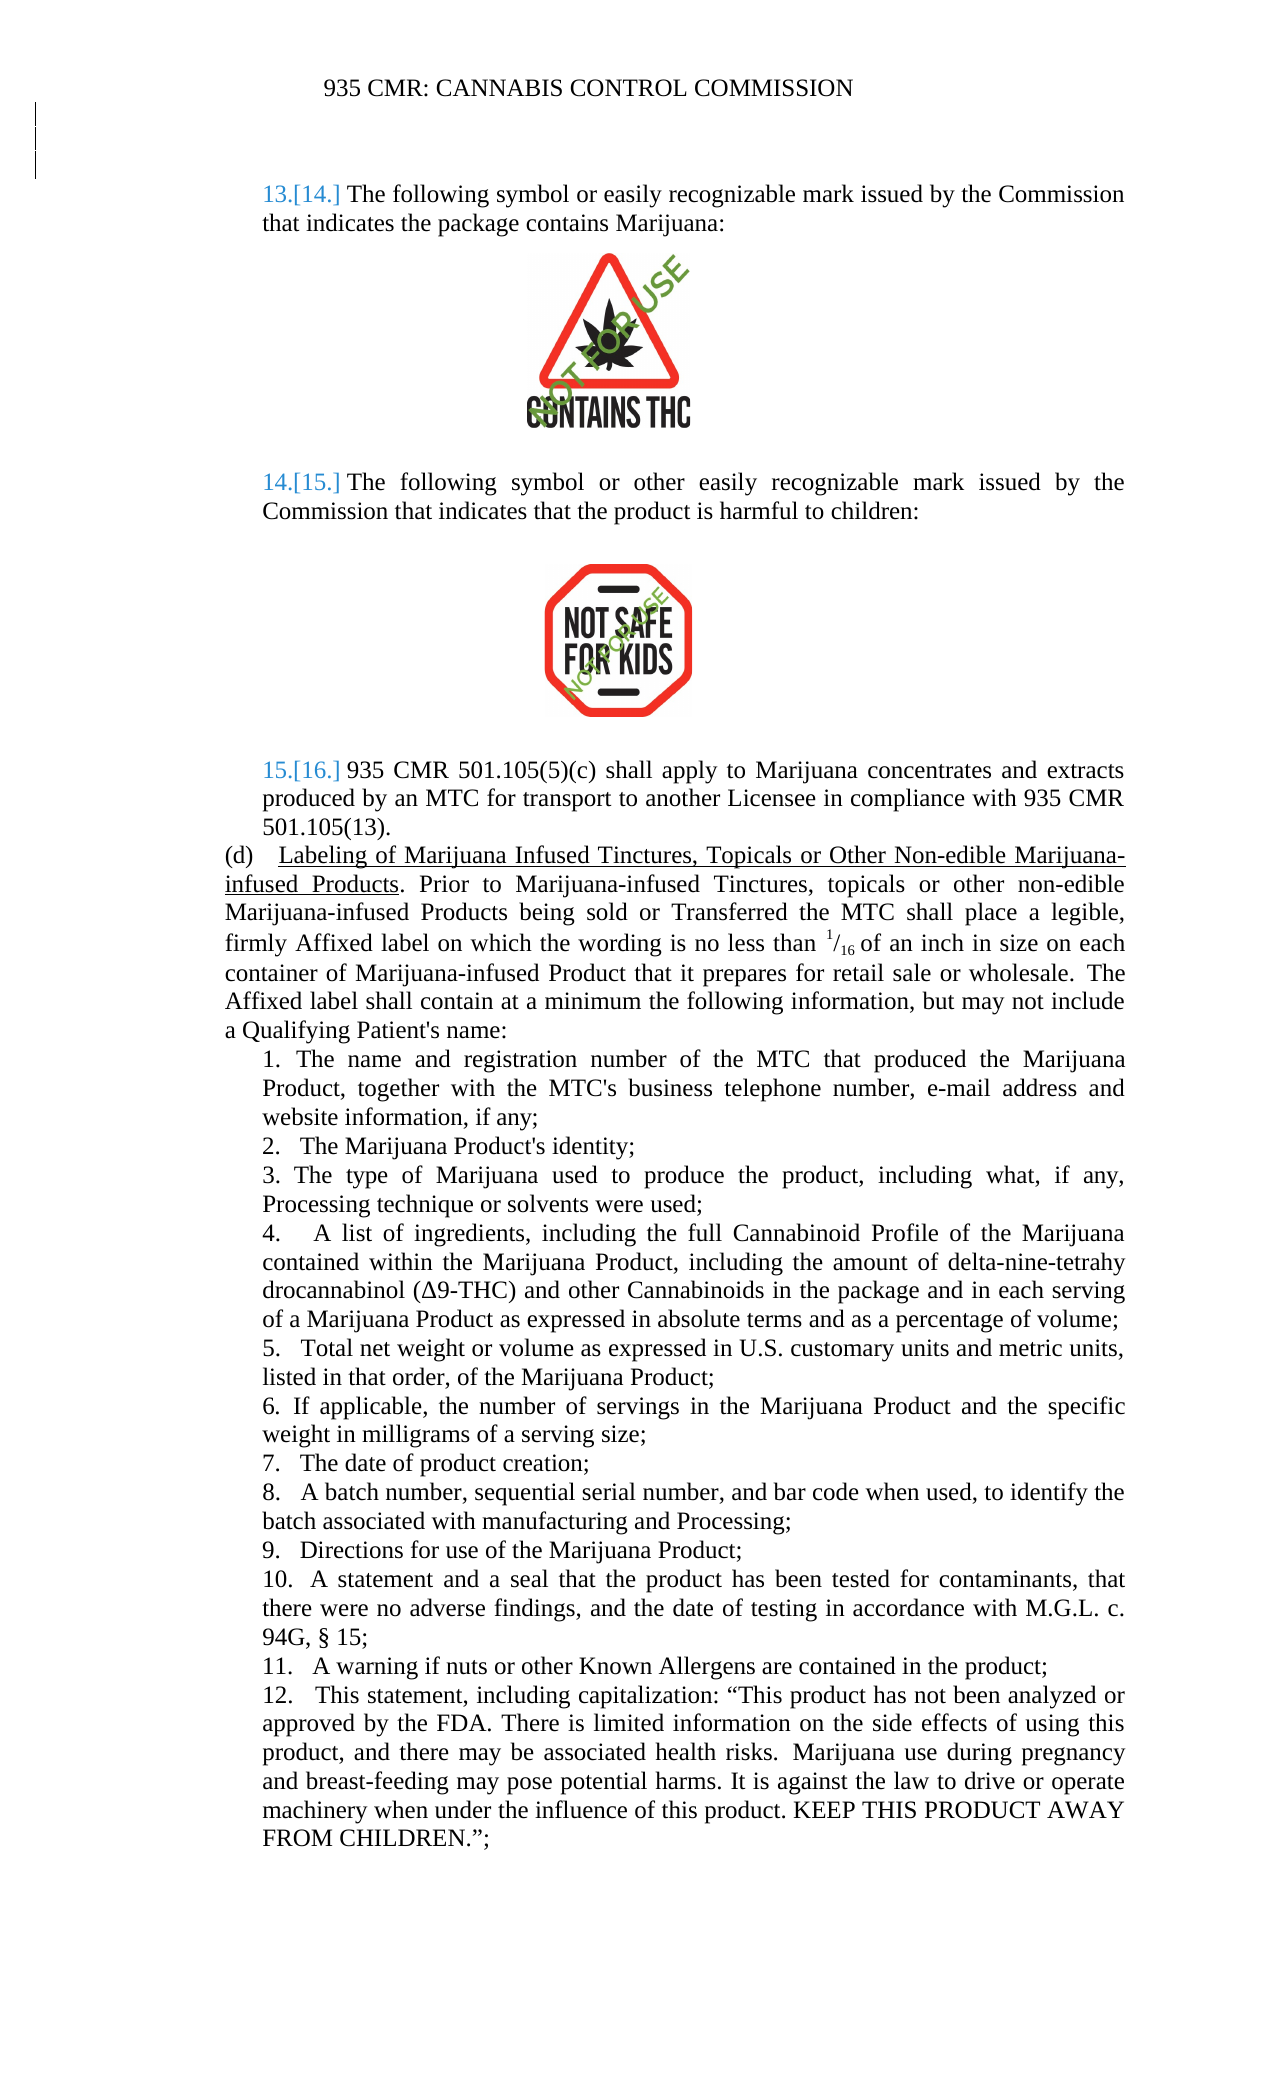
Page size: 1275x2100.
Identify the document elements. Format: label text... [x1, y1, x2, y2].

picture [544, 564, 693, 717]
list A statement and a seal that the product has been tested for contaminants, that there were no adverse findings, and the date of testing in accordance with M.G.L. c. 94G, § 15; [262, 1564, 1125, 1651]
list If applicable, the number of servings in the Marijuana Product and the specific weight in milligrams of a serving size; [262, 1391, 1125, 1448]
list The following symbol or other easily recognizable mark issued by the Commission that indicates that the product is harmful to children: [262, 467, 1125, 524]
list Total net weight or volume as expressed in U.S. customary units and metric units, listed in that order, of the Marijuana Product; [262, 1333, 1125, 1391]
list A list of ingredients, including the full Cannabinoid Profile of the Marijuana contained within the Marijuana Product, including the amount of delta-nine-tetrahy drocannabinol (Δ9-THC) and other Cannabinoids in the package and in each serving of a Marijuana Product as expressed in absolute terms and as a percentage of volume; [262, 1218, 1126, 1333]
list A warning if nuts or other Known Allergens are contained in the product; [262, 1651, 1137, 1679]
list This statement, including capitalization: “This product has not been analyzed or approved by the FDA. There is limited information on the side effects of using this product, and there may be associated health risks. Marijuana use during pregnancy and breast-feeding may pose potential harms. It is against the law to drive or operate machinery when under the influence of this product. KEEP THIS PRODUCT AWAY FROM CHILDREN.”; [262, 1680, 1125, 1852]
list Directions for use of the Marijuana Product; [262, 1535, 1137, 1564]
list The date of product creation; [262, 1448, 1137, 1477]
list The type of Marijuana used to produce the product, including what, if any, Processing technique or solvents were used; [262, 1160, 1126, 1218]
list The Marijuana Product's identity; [262, 1131, 1137, 1159]
list The following symbol or easily recognizable mark issued by the Commission that indicates the package contains Marijuana: [262, 179, 1125, 237]
picture [527, 253, 691, 428]
list 935 CMR 501.105(5)(c) shall apply to Marijuana concentrates and extracts produced by an MTC for transport to another Licensee in compliance with 935 CMR 501.105(13). [262, 755, 1125, 841]
list A batch number, sequential serial number, and bar code when used, to identify the batch associated with manufacturing and Processing; [262, 1477, 1125, 1535]
list The name and registration number of the MTC that produced the Marijuana Product, together with the MTC's business telephone number, e-mail address and website information, if any; [262, 1044, 1125, 1131]
list Labeling of Marijuana Infused Tinctures, Topicals or Other Non-edible Marijuana- infused Products. Prior to Marijuana-infused Tinctures, topicals or other non-edible Marijuana-infused Products being sold or Transferred the MTC shall place a legible, firmly Affixed label on which the wording is no less than 1/16 of an inch in size on each container of Marijuana-infused Product that it prepares for retail sale or wholesale. The Affixed label shall contain at a minimum the following information, but may not include a Qualifying Patient's name: [224, 841, 1126, 1043]
